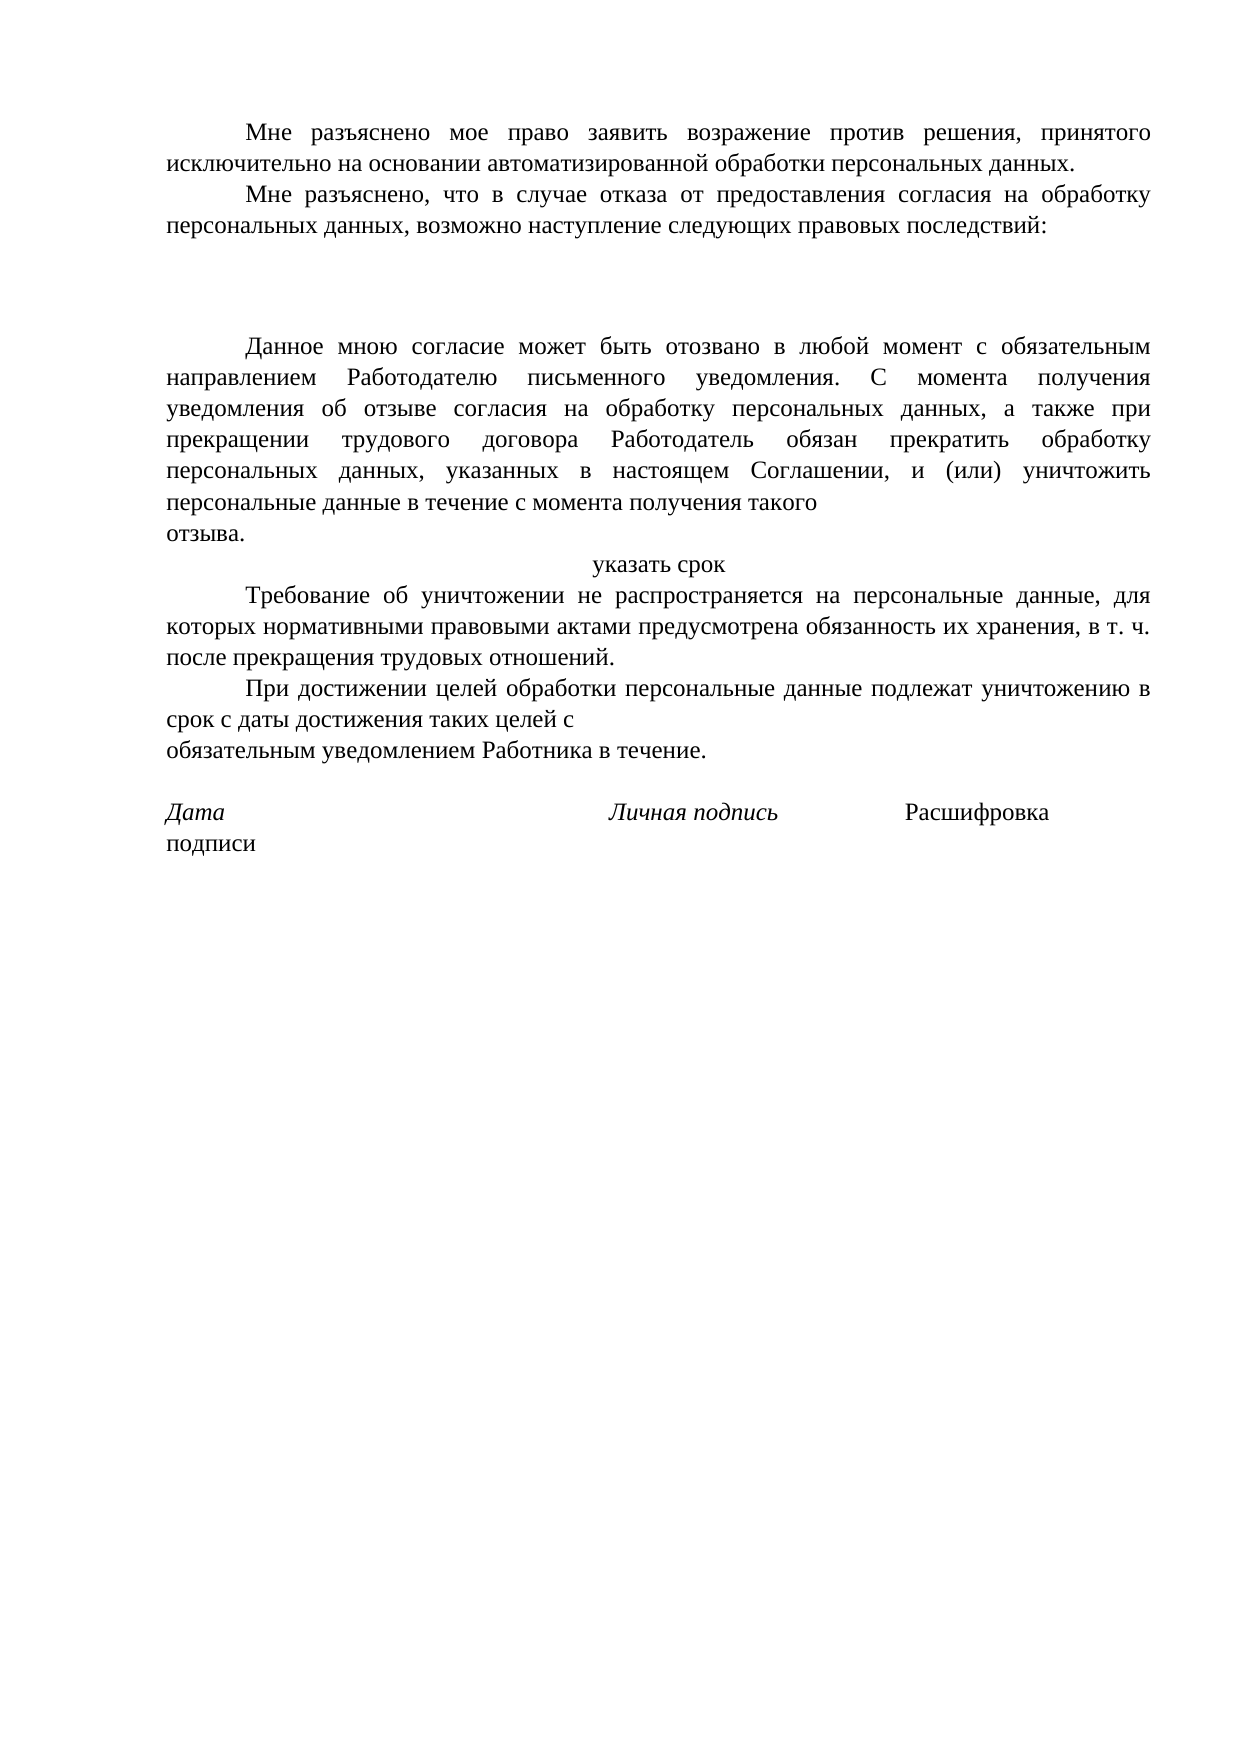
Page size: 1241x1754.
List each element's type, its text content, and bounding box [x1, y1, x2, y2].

text Мне разъяснено, что в случае отказа от предоставления согласия на обработку персональных данных, возможно наступление следующих правовых последствий: [166, 179, 1152, 239]
text подписи [166, 828, 1152, 857]
text Дата Личная подпись Расшифровка [166, 797, 1152, 826]
text указать срок [166, 549, 1152, 577]
text Данное мною согласие может быть отозвано в любой момент с обязательным направлением Работодателю письменного уведомления. С момента получения уведомления об отзыве согласия на обработку персональных данных, а также при прекращении трудового договора Работодатель обязан прекратить обработку персональных данных, указанных в настоящем Соглашении, и (или) уничтожить персональные данные в течение с момента получения такого [166, 331, 1152, 515]
text отзыва. [166, 518, 1152, 546]
text Мне разъяснено мое право заявить возражение против решения, принятого исключительно на основании автоматизированной обработки персональных данных. [166, 117, 1152, 177]
text обязательным уведомлением Работника в течение. [166, 735, 1152, 764]
text При достижении целей обработки персональные данные подлежат уничтожению в срок с даты достижения таких целей с [166, 673, 1152, 733]
text Требование об уничтожении не распространяется на персональные данные, для которых нормативными правовыми актами предусмотрена обязанность их хранения, в т. ч. после прекращения трудовых отношений. [166, 580, 1152, 671]
